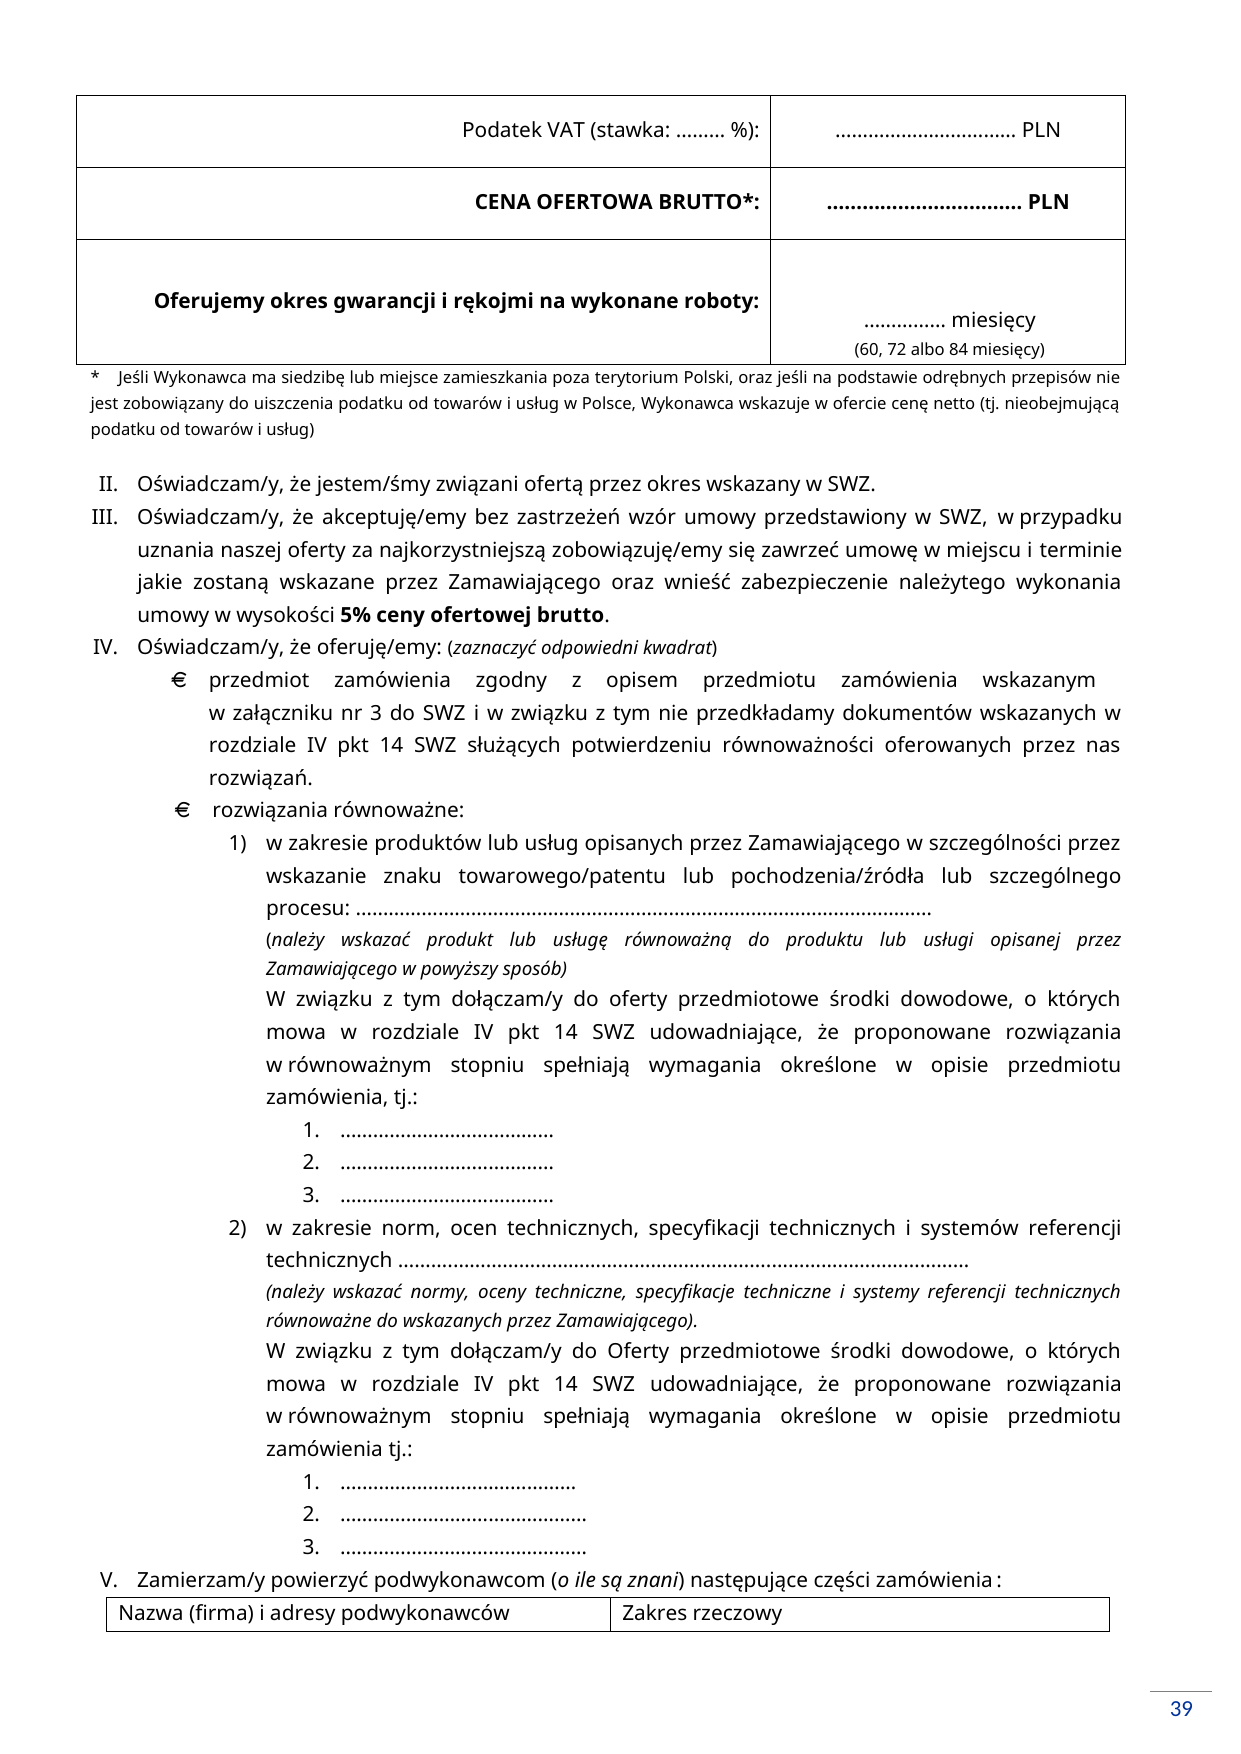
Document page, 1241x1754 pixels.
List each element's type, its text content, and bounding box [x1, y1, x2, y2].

text W związku z tym dołączam/y do Oferty przedmiotowe środki dowodowe, o których mowa w rozdziale IV pkt 14 SWZ udowadniające, że proponowane rozwiązania w równoważnym stopniu spełniają wymagania określone w opisie przedmiotu zamówienia tj.: [266, 1336, 1122, 1463]
list przedmiot zamówienia zgodny z opisem przedmiotu zamówienia wskazanym w załączniku nr 3 do SWZ i w związku z tym nie przedkładamy dokumentów wskazanych w rozdziale IV pkt 14 SWZ służących potwierdzeniu równoważności oferowanych przez nas rozwiązań. [171, 665, 1122, 791]
text * Jeśli Wykonawca ma siedzibę lub miejsce zamieszkania poza terytorium Polski, oraz jeśli na podstawie odrębnych przepisów nie jest zobowiązany do uiszczenia podatku od towarów i usług w Polsce, Wykonawca wskazuje w ofercie cenę netto (tj. nieobejmującą podatku od towarów i usług) [90, 365, 1122, 440]
list ……………………………………… [302, 1499, 1122, 1528]
list Oświadczam/y, że oferuję/emy: (zaznaczyć odpowiedni kwadrat) [118, 632, 1122, 661]
table_cell Oferujemy okres gwarancji i rękojmi na wykonane roboty: [77, 240, 770, 364]
text (należy wskazać produkt lub usługę równoważną do produktu lub usługi opisanej przez Zamawiającego w powyższy sposób) [266, 926, 1122, 981]
table_cell …………………………… PLN [771, 96, 1125, 167]
text W związku z tym dołączam/y do oferty przedmiotowe środki dowodowe, o których mowa w rozdziale IV pkt 14 SWZ udowadniające, że proponowane rozwiązania w równoważnym stopniu spełniają wymagania określone w opisie przedmiotu zamówienia, tj.: [266, 984, 1122, 1111]
table_header Nazwa (firma) i adresy podwykonawców [107, 1598, 610, 1631]
table_header Zakres rzeczowy [611, 1598, 1109, 1631]
table_cell …………… miesięcy (60, 72 albo 84 miesięcy) [771, 240, 1125, 364]
list ………………………………… [302, 1180, 1122, 1208]
list rozwiązania równoważne: [174, 796, 1122, 824]
table_cell Podatek VAT (stawka: ……… %): [77, 96, 770, 167]
list Oświadczam/y, że jestem/śmy związani ofertą przez okres wskazany w SWZ. [118, 469, 1122, 498]
list w zakresie norm, ocen technicznych, specyfikacji technicznych i systemów referencji technicznych ……….………………………………………………….……………………………… [228, 1213, 1122, 1274]
list ……………………………………… [302, 1532, 1122, 1561]
text (należy wskazać normy, oceny techniczne, specyfikacje techniczne i systemy referencji technicznych równoważne do wskazanych przez Zamawiającego). [266, 1278, 1122, 1333]
list w zakresie produktów lub usług opisanych przez Zamawiającego w szczególności przez wskazanie znaku towarowego/patentu lub pochodzenia/źródła lub szczególnego procesu: …………………………………………………………………………………………… [228, 828, 1122, 922]
table_cell …………………………… PLN [771, 168, 1125, 239]
list .…………………………………… [302, 1467, 1122, 1495]
table_cell CENA OFERTOWA BRUTTO*: [77, 168, 770, 239]
list Oświadczam/y, że akceptuję/emy bez zastrzeżeń wzór umowy przedstawiony w SWZ, w przypadku uznania naszej oferty za najkorzystniejszą zobowiązuję/emy się zawrzeć umowę w miejscu i terminie jakie zostaną wskazane przez Zamawiającego oraz wnieść zabezpieczenie należytego wykonania umowy w wysokości 5% ceny ofertowej brutto. [118, 502, 1122, 628]
list ………………………………… [302, 1147, 1122, 1176]
list ………………………………… [302, 1115, 1122, 1143]
list Zamierzam/y powierzyć podwykonawcom (o ile są znani) następujące części zamówienia : [118, 1565, 1122, 1593]
